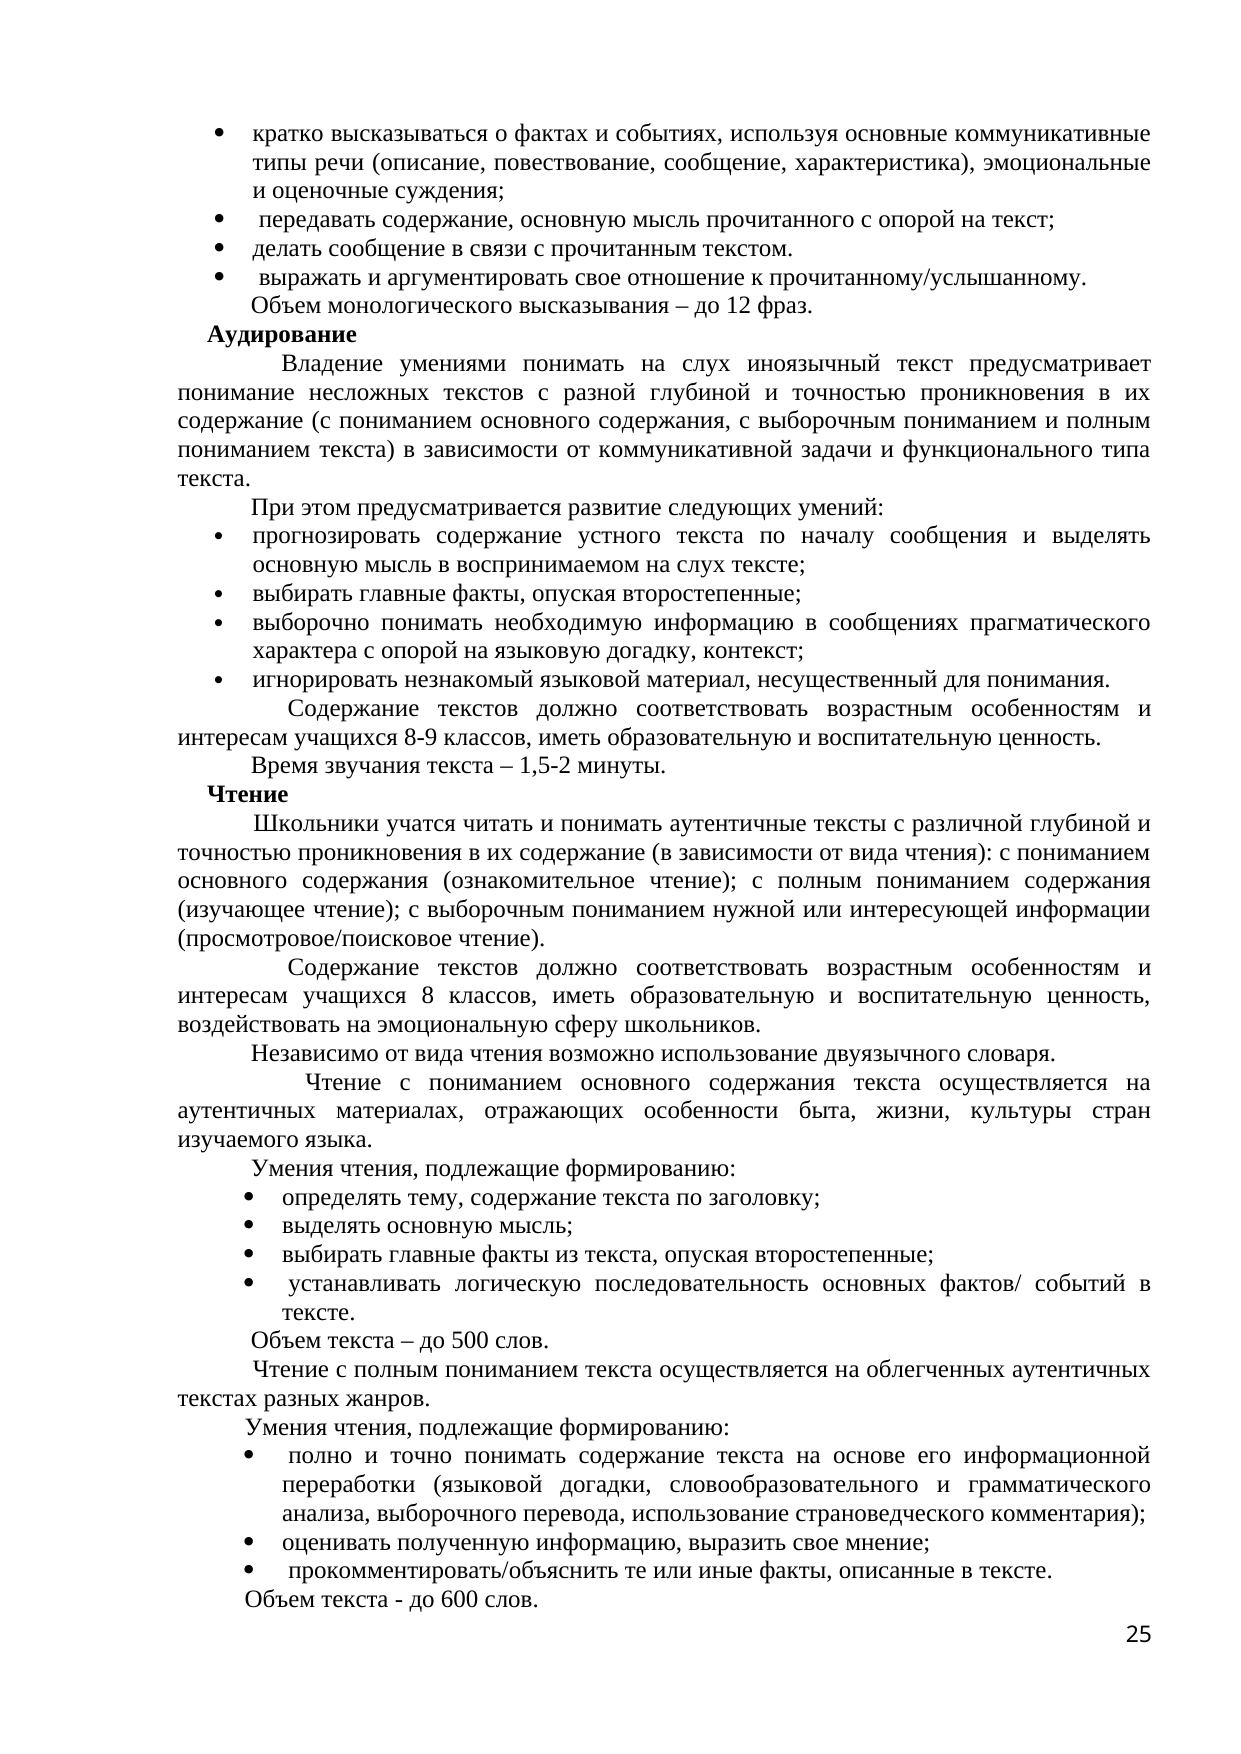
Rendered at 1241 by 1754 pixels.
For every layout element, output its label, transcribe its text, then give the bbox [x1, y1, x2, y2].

list кратко высказываться о фактах и событиях, используя основные коммуникативные типы речи (описание, повествование, сообщение, характеристика), эмоциональные и оценочные суждения; [215, 118, 1152, 204]
text Объем монологического высказывания – до 12 фраз. [177, 291, 1152, 319]
text Школьники учатся читать и понимать аутентичные тексты с различной глубиной и точностью проникновения в их содержание (в зависимости от вида чтения): с пониманием основного содержания (ознакомительное чтение); с полным пониманием содержания (изучающее чтение); с выборочным пониманием нужной или интересующей информации (просмотровое/поисковое чтение). [177, 808, 1152, 952]
text Содержание текстов должно соответствовать возрастным особенностям и интересам учащихся 8 классов, иметь образовательную и воспитательную ценность, воздействовать на эмоциональную сферу школьников. [177, 952, 1152, 1038]
text Чтение с пониманием основного содержания текста осуществляется на аутентичных материалах, отражающих особенности быта, жизни, культуры стран изучаемого языка. [177, 1067, 1152, 1153]
list прокомментировать/объяснить те или иные факты, описанные в тексте. [244, 1556, 1152, 1584]
text Владение умениями понимать на слух иноязычный текст предусматривает понимание несложных текстов с разной глубиной и точностью проникновения в их содержание (с пониманием основного содержания, с выборочным пониманием и полным пониманием текста) в зависимости от коммуникативной задачи и функционального типа текста. [177, 348, 1152, 492]
list прогнозировать содержание устного текста по началу сообщения и выделять основную мысль в воспринимаемом на слух тексте; [215, 521, 1152, 578]
text Время звучания текста – 1,5-2 минуты. [177, 751, 1152, 779]
text Чтение с полным пониманием текста осуществляется на облегченных аутентичных текстах разных жанров. [177, 1354, 1152, 1412]
text Независимо от вида чтения возможно использование двуязычного словаря. [177, 1038, 1152, 1067]
text Чтение [177, 779, 1152, 808]
text Аудирование [177, 319, 1152, 348]
list полно и точно понимать содержание текста на основе его информационной переработки (языковой догадки, словообразовательного и грамматического анализа, выборочного перевода, использование страноведческого комментария); [244, 1441, 1152, 1527]
text Умения чтения, подлежащие формированию: [177, 1412, 1152, 1441]
text Объем текста - до 600 слов. [177, 1584, 1152, 1613]
list выделять основную мысль; [244, 1211, 1152, 1239]
text Объем текста – до 500 слов. [177, 1326, 1152, 1354]
list выбирать главные факты из текста, опуская второстепенные; [244, 1239, 1152, 1268]
list определять тему, содержание текста по заголовку; [244, 1182, 1152, 1211]
text Умения чтения, подлежащие формированию: [177, 1153, 1152, 1182]
list устанавливать логическую последовательность основных фактов/ событий в тексте. [244, 1268, 1152, 1326]
list выборочно понимать необходимую информацию в сообщениях прагматического характера с опорой на языковую догадку, контекст; [215, 607, 1152, 664]
text Содержание текстов должно соответствовать возрастным особенностям и интересам учащихся 8-9 классов, иметь образовательную и воспитательную ценность. [177, 693, 1152, 751]
list выбирать главные факты, опуская второстепенные; [215, 578, 1152, 607]
list оценивать полученную информацию, выразить свое мнение; [244, 1527, 1152, 1556]
list игнорировать незнакомый языковой материал, несущественный для понимания. [215, 664, 1152, 693]
list передавать содержание, основную мысль прочитанного с опорой на текст; [215, 204, 1152, 233]
list выражать и аргументировать свое отношение к прочитанному/услышанному. [215, 262, 1152, 291]
list делать сообщение в связи с прочитанным текстом. [215, 233, 1152, 262]
text При этом предусматривается развитие следующих умений: [177, 492, 1152, 521]
